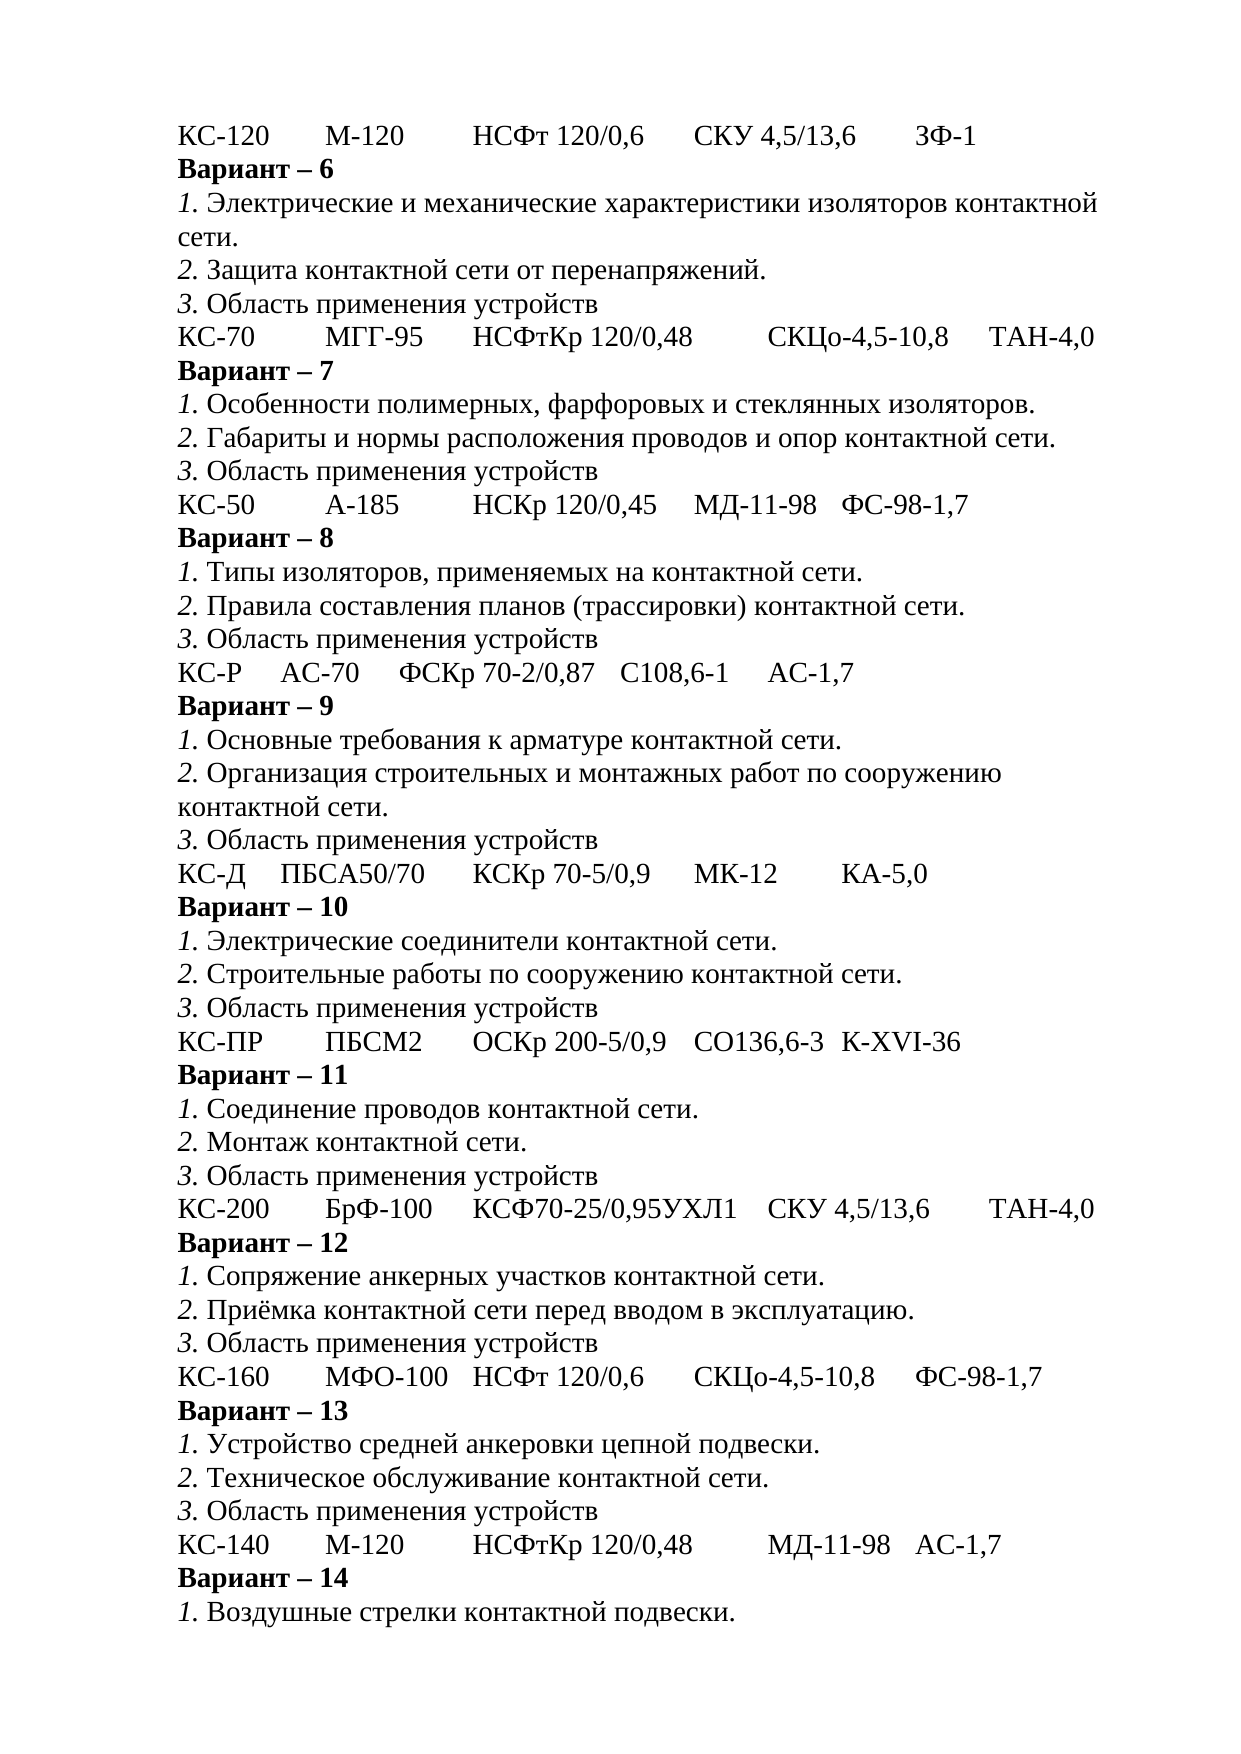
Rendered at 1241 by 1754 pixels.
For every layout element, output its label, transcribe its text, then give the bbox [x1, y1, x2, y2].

text 2. Правила составления планов (трассировки) контактной сети. [177, 588, 1152, 621]
text Вариант – 11 [177, 1057, 1152, 1091]
text 1. Основные требования к арматуре контактной сети. [177, 722, 1152, 755]
text 3. Область применения устройств [177, 1158, 1152, 1191]
text 3. Область применения устройств [177, 453, 1152, 487]
text 1. Соединение проводов контактной сети. [177, 1091, 1152, 1124]
text КС-160 МФО-100 НСФт 120/0,6 СКЦо-4,5-10,8 ФС-98-1,7 [177, 1359, 1152, 1393]
text КС-Д ПБСА50/70 КСКр 70-5/0,9 МК-12 КА-5,0 [177, 856, 1152, 889]
text 1. Электрические соединители контактной сети. [177, 923, 1152, 957]
text 3. Область применения устройств [177, 1326, 1152, 1359]
text КС-ПР ПБСМ2 ОСКр 200-5/0,9 СО136,6-3 К-XVI-36 [177, 1024, 1152, 1057]
text 3. Область применения устройств [177, 1493, 1152, 1527]
text 2. Монтаж контактной сети. [177, 1124, 1152, 1158]
text 1. Устройство средней анкеровки цепной подвески. [177, 1426, 1152, 1460]
text 3. Область применения устройств [177, 286, 1152, 319]
text Вариант – 12 [177, 1225, 1152, 1258]
text 1. Типы изоляторов, применяемых на контактной сети. [177, 554, 1152, 588]
text КС-70 МГГ-95 НСФтКр 120/0,48 СКЦо-4,5-10,8 ТАН-4,0 [177, 319, 1152, 353]
text Вариант – 14 [177, 1560, 1152, 1594]
text Вариант – 10 [177, 889, 1152, 923]
text 2. Приёмка контактной сети перед вводом в эксплуатацию. [177, 1292, 1152, 1326]
text 1. Сопряжение анкерных участков контактной сети. [177, 1258, 1152, 1292]
text КС-120 М-120 НСФт 120/0,6 СКУ 4,5/13,6 ЗФ-1 [177, 118, 1152, 152]
text 2. Организация строительных и монтажных работ по сооружению контактной сети. [177, 755, 1152, 822]
text 3. Область применения устройств [177, 822, 1152, 856]
text 1. Электрические и механические характеристики изоляторов контактной сети. [177, 185, 1152, 252]
text 1. Особенности полимерных, фарфоровых и стеклянных изоляторов. [177, 386, 1152, 420]
text КС-Р АС-70 ФСКр 70-2/0,87 С108,6-1 АС-1,7 [177, 655, 1152, 688]
text Вариант – 8 [177, 521, 1152, 554]
text 2. Строительные работы по сооружению контактной сети. [177, 957, 1152, 990]
text Вариант – 9 [177, 688, 1152, 722]
text КС-200 БрФ-100 КСФ70-25/0,95УХЛ1 СКУ 4,5/13,6 ТАН-4,0 [177, 1191, 1152, 1225]
text КС-140 М-120 НСФтКр 120/0,48 МД-11-98 АС-1,7 [177, 1527, 1152, 1560]
text 3. Область применения устройств [177, 621, 1152, 655]
text 1. Воздушные стрелки контактной подвески. [177, 1594, 1152, 1627]
text Вариант – 6 [177, 152, 1152, 185]
text Вариант – 13 [177, 1393, 1152, 1426]
text Вариант – 7 [177, 353, 1152, 386]
text 2. Защита контактной сети от перенапряжений. [177, 252, 1152, 286]
text 3. Область применения устройств [177, 990, 1152, 1024]
text 2. Техническое обслуживание контактной сети. [177, 1460, 1152, 1493]
text 2. Габариты и нормы расположения проводов и опор контактной сети. [177, 420, 1152, 453]
text КС-50 А-185 НСКр 120/0,45 МД-11-98 ФС-98-1,7 [177, 487, 1152, 521]
